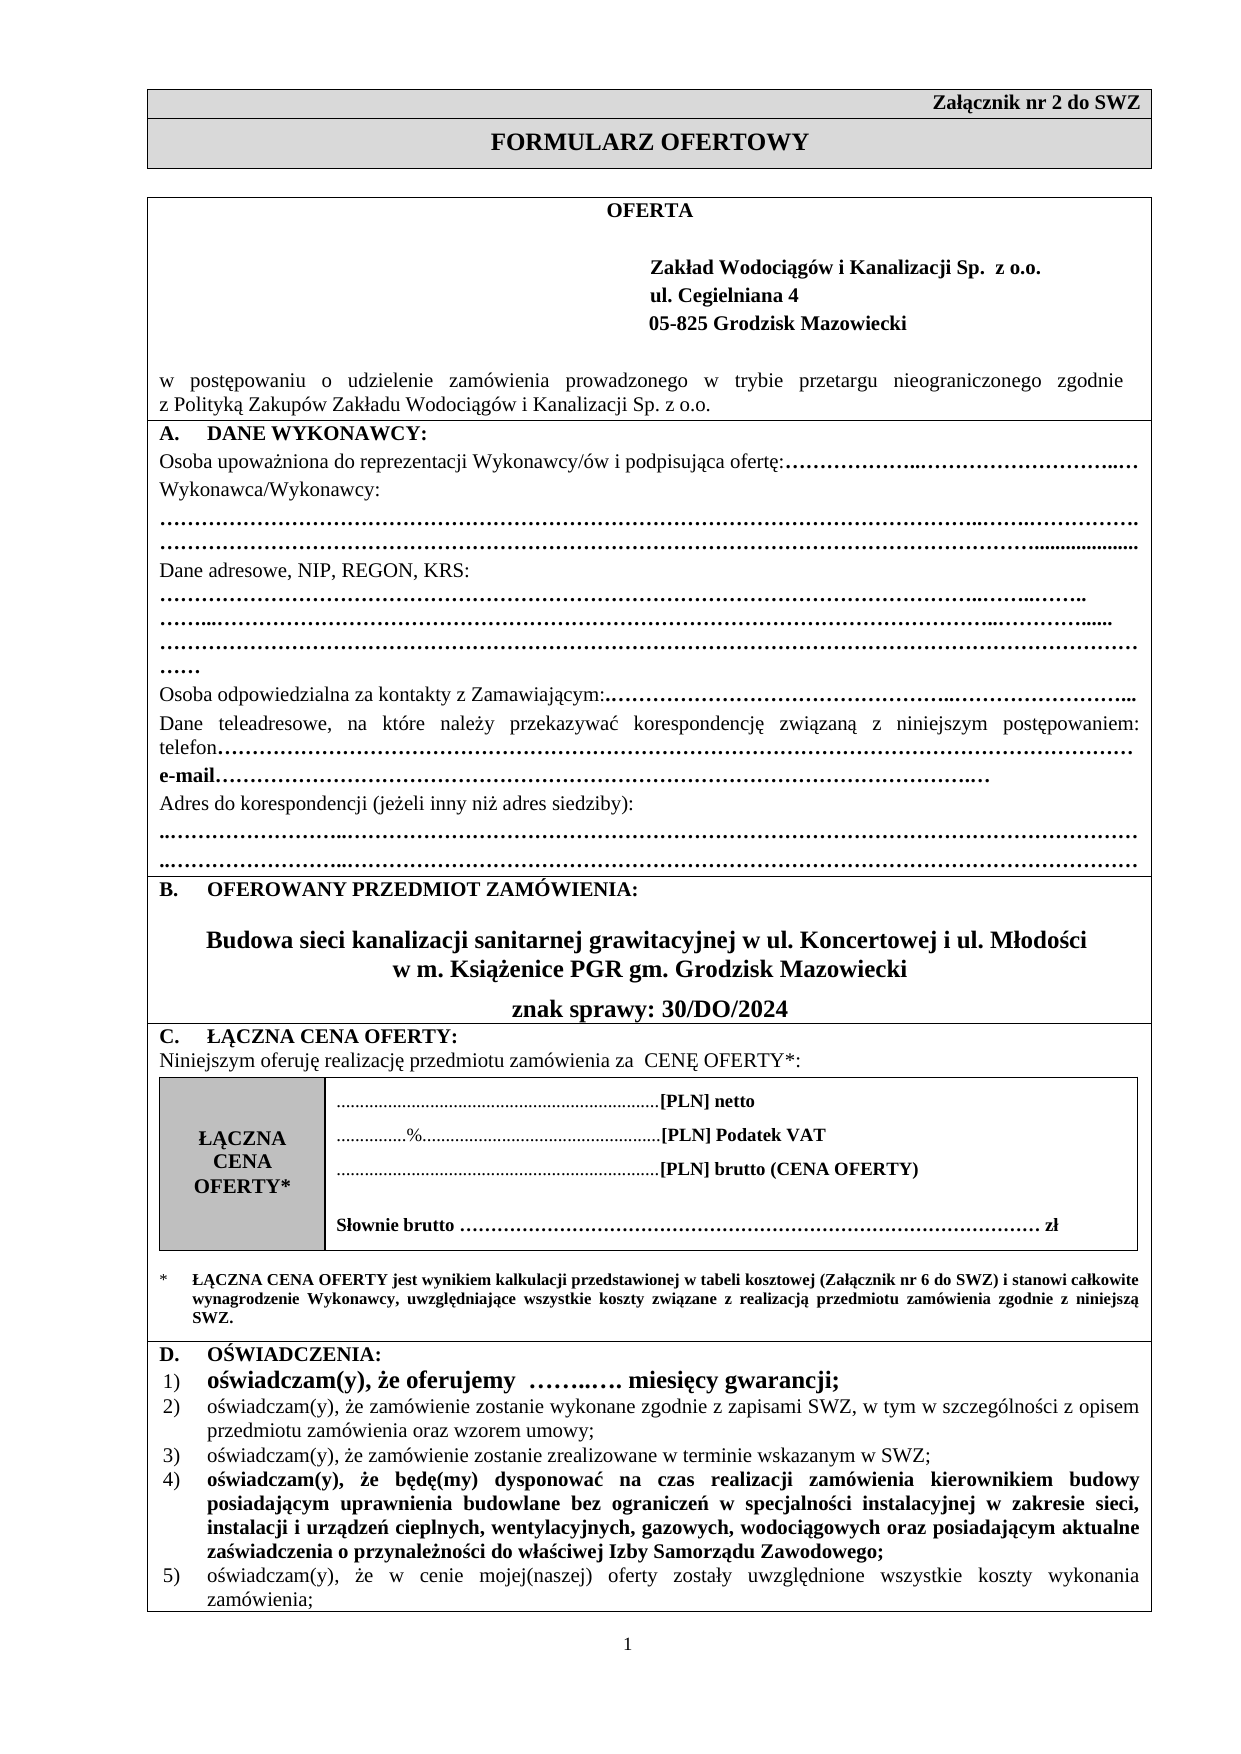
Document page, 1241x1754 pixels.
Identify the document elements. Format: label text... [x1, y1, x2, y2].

table_header Załącznik nr 2 do SWZ [148, 90, 1151, 118]
table_cell FORMULARZ OFERTOWY [148, 119, 1151, 168]
table_header OFERTA Zakład Wodociągów i Kanalizacji Sp. z o.o. ul. Cegielniana 4 05-825 Grodzisk Mazowiecki w postępowaniu o udzielenie zamówienia prowadzonego w trybie przetargu nieograniczonego zgodnie z Polityką Zakupów Zakładu Wodociągów i Kanalizacji Sp. z o.o. [148, 198, 1151, 420]
table_cell DANE WYKONAWCY: Osoba upoważniona do reprezentacji Wykonawcy/ów i podpisująca ofertę:………………..………………………..… Wykonawca/Wykonawcy: ………………………………………………………………………………………………………..…….…………….……………………………………………………………………………………………………………….................... Dane adresowe, NIP, REGON, KRS: ………………………………………………………………………………………………………..……..……..……...…………………………………………………………………………………………………..…………......………………………………………………………………………………………………………………………………… Osoba odpowiedzialna za kontakty z Zamawiającym:.…………………………………………..……………………... Dane teleadresowe, na które należy przekazywać korespondencję związaną z niniejszym postępowaniem: telefon…………………………………………………………………………………………………………………… e-mail……………………………………………………………………………………………….… Adres do korespondencji (jeżeli inny niż adres siedziby): ..……………………..…………………………………………………………………………………………………… ..……………………..…………………………………………………………………………………………………… [148, 421, 1151, 876]
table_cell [148, 1342, 1151, 1611]
table_cell ŁĄCZNA CENA OFERTY: Niniejszym oferuję realizację przedmiotu zamówienia za CENĘ OFERTY*: * ŁĄCZNA CENA OFERTY jest wynikiem kalkulacji przedstawionej w tabeli kosztowej (Załącznik nr 6 do SWZ) i stanowi całkowite wynagrodzenie Wykonawcy, uwzględniające wszystkie koszty związane z realizacją przedmiotu zamówienia zgodnie z niniejszą SWZ. [148, 1024, 1151, 1341]
table_cell OFEROWANY PRZEDMIOT ZAMÓWIENIA: Budowa sieci kanalizacji sanitarnej grawitacyjnej w ul. Koncertowej i ul. Młodości w m. Książenice PGR gm. Grodzisk Mazowiecki znak sprawy: 30/DO/2024 [148, 877, 1151, 1023]
